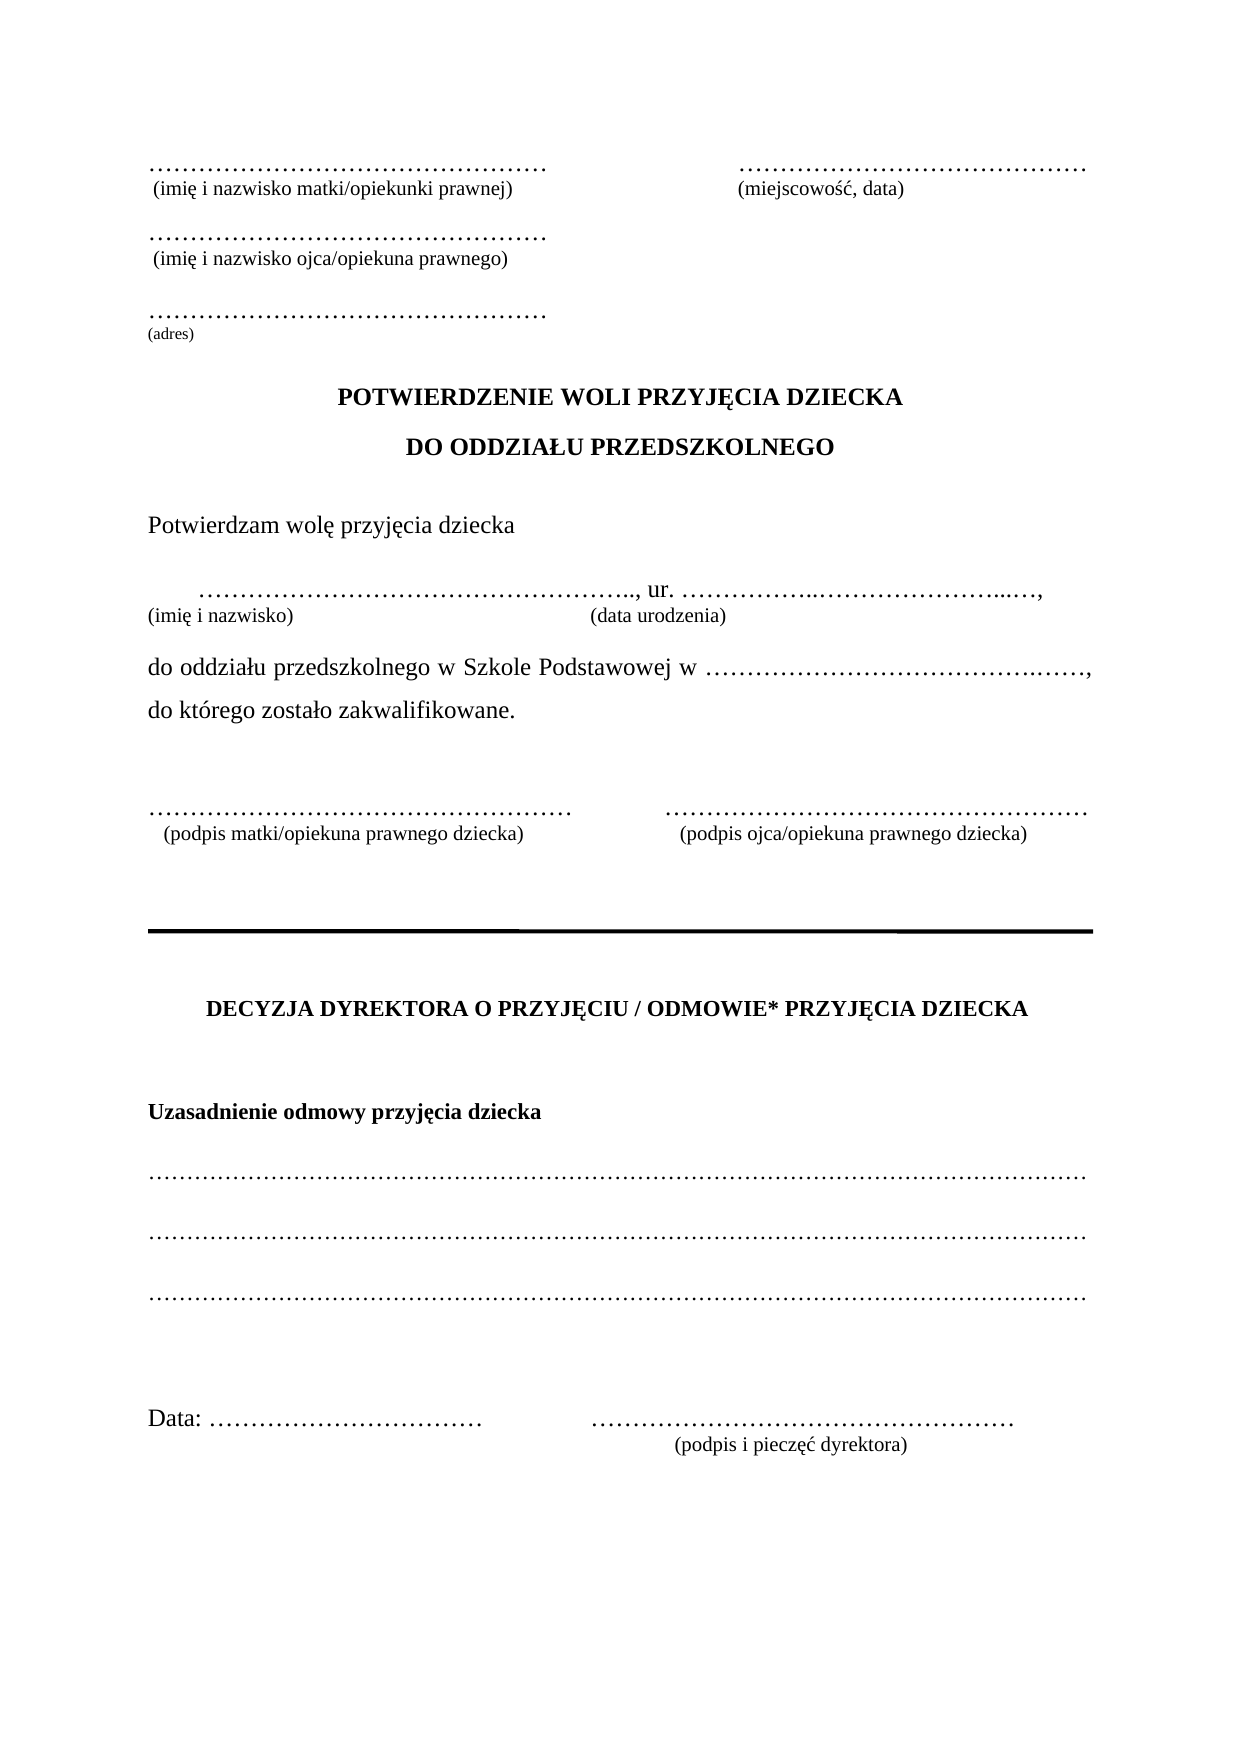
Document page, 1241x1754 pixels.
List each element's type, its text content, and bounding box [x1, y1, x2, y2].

text (podpis i pieczęć dyrektora) [148, 1432, 1093, 1456]
text ………………………………………… …………………………………… [148, 148, 1093, 176]
text (imię i nazwisko matki/opiekunki prawnej) (miejscowość, data) [148, 176, 1093, 200]
text Data: …………………………… …………………………………………… [148, 1403, 1093, 1432]
text ………………………………………… [148, 217, 1093, 246]
text (podpis matki/opiekuna prawnego dziecka) (podpis ojca/opiekuna prawnego dziecka) [148, 821, 1093, 845]
text ………………………………………… [148, 295, 1093, 324]
text do oddziału przedszkolnego w Szkole Podstawowej w ………………………………….……, do którego zostało zakwalifikowane. [148, 652, 1093, 724]
text …………………………………………………………………………………………………………… [148, 1158, 1093, 1184]
text DECYZJA DYREKTORA O PRZYJĘCIU / ODMOWIE* PRZYJĘCIA DZIECKA [148, 994, 1093, 1063]
text (imię i nazwisko) (data urodzenia) [148, 603, 1093, 627]
text (adres) [148, 324, 1093, 343]
text DO ODDZIAŁU PRZEDSZKOLNEGO [148, 432, 1093, 461]
text Uzasadnienie odmowy przyjęcia dziecka [148, 1098, 1093, 1124]
text …………………………………………………………………………………………………………… [148, 1218, 1093, 1245]
text Potwierdzam wolę przyjęcia dziecka [148, 510, 1093, 539]
text POTWIERDZENIE WOLI PRZYJĘCIA DZIECKA [148, 382, 1093, 411]
text …………………………………………… …………………………………………… [148, 792, 1093, 821]
text …………………………………………………………………………………………………………… [148, 1279, 1093, 1305]
text …………………………………………….., ur. ……………..…………………...…, [148, 574, 1093, 603]
text (imię i nazwisko ojca/opiekuna prawnego) [148, 246, 1093, 270]
